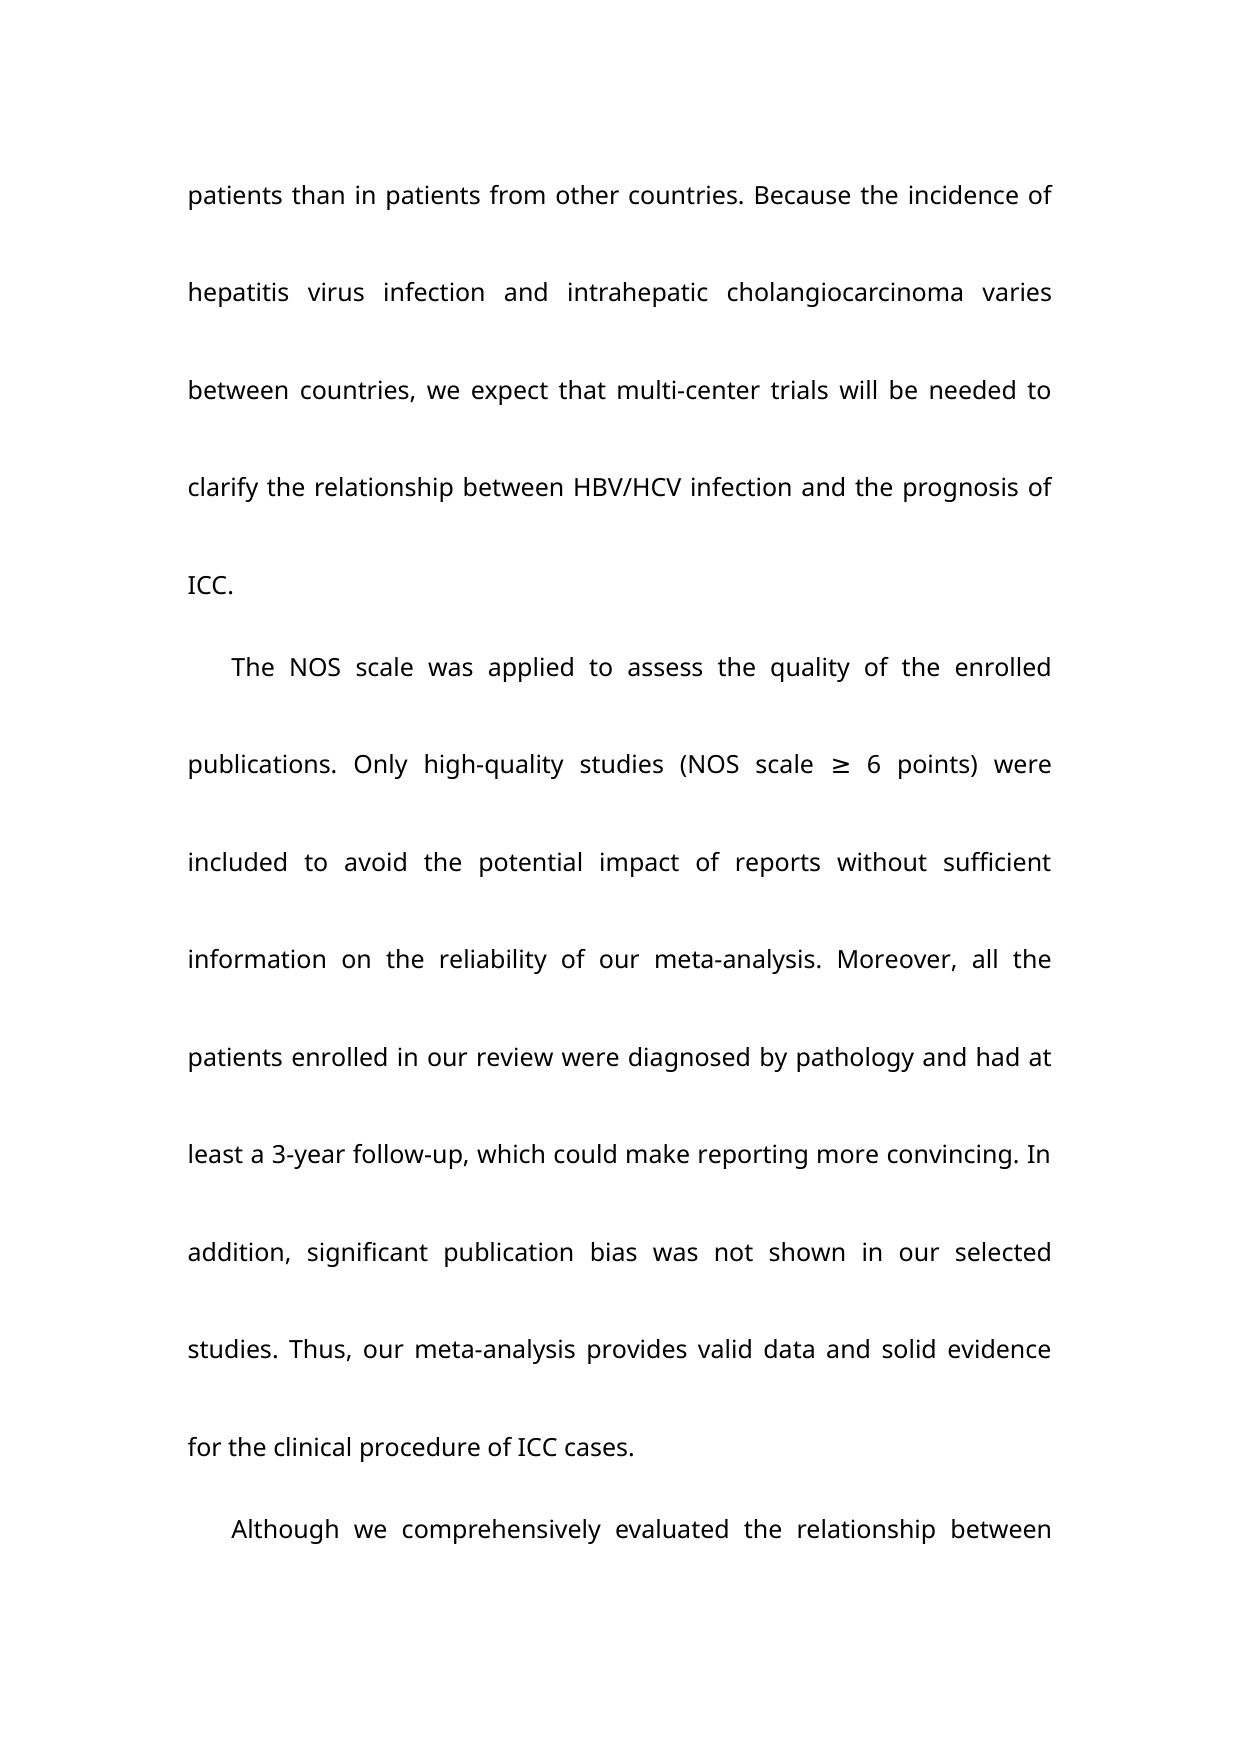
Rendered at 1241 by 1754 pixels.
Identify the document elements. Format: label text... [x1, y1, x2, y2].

text The NOS scale was applied to assess the quality of the enrolled publications. Only high-quality studies (NOS scale ≥ 6 points) were included to avoid the potential impact of reports without sufficient information on the reliability of our meta-analysis. Moreover, all the patients enrolled in our review were diagnosed by pathology and had at least a 3-year follow-up, which could make reporting more convincing. In addition, significant publication bias was not shown in our selected studies. Thus, our meta-analysis provides valid data and solid evidence for the clinical procedure of ICC cases. [187, 634, 1053, 1479]
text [187, 162, 1053, 617]
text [187, 1496, 1053, 1561]
